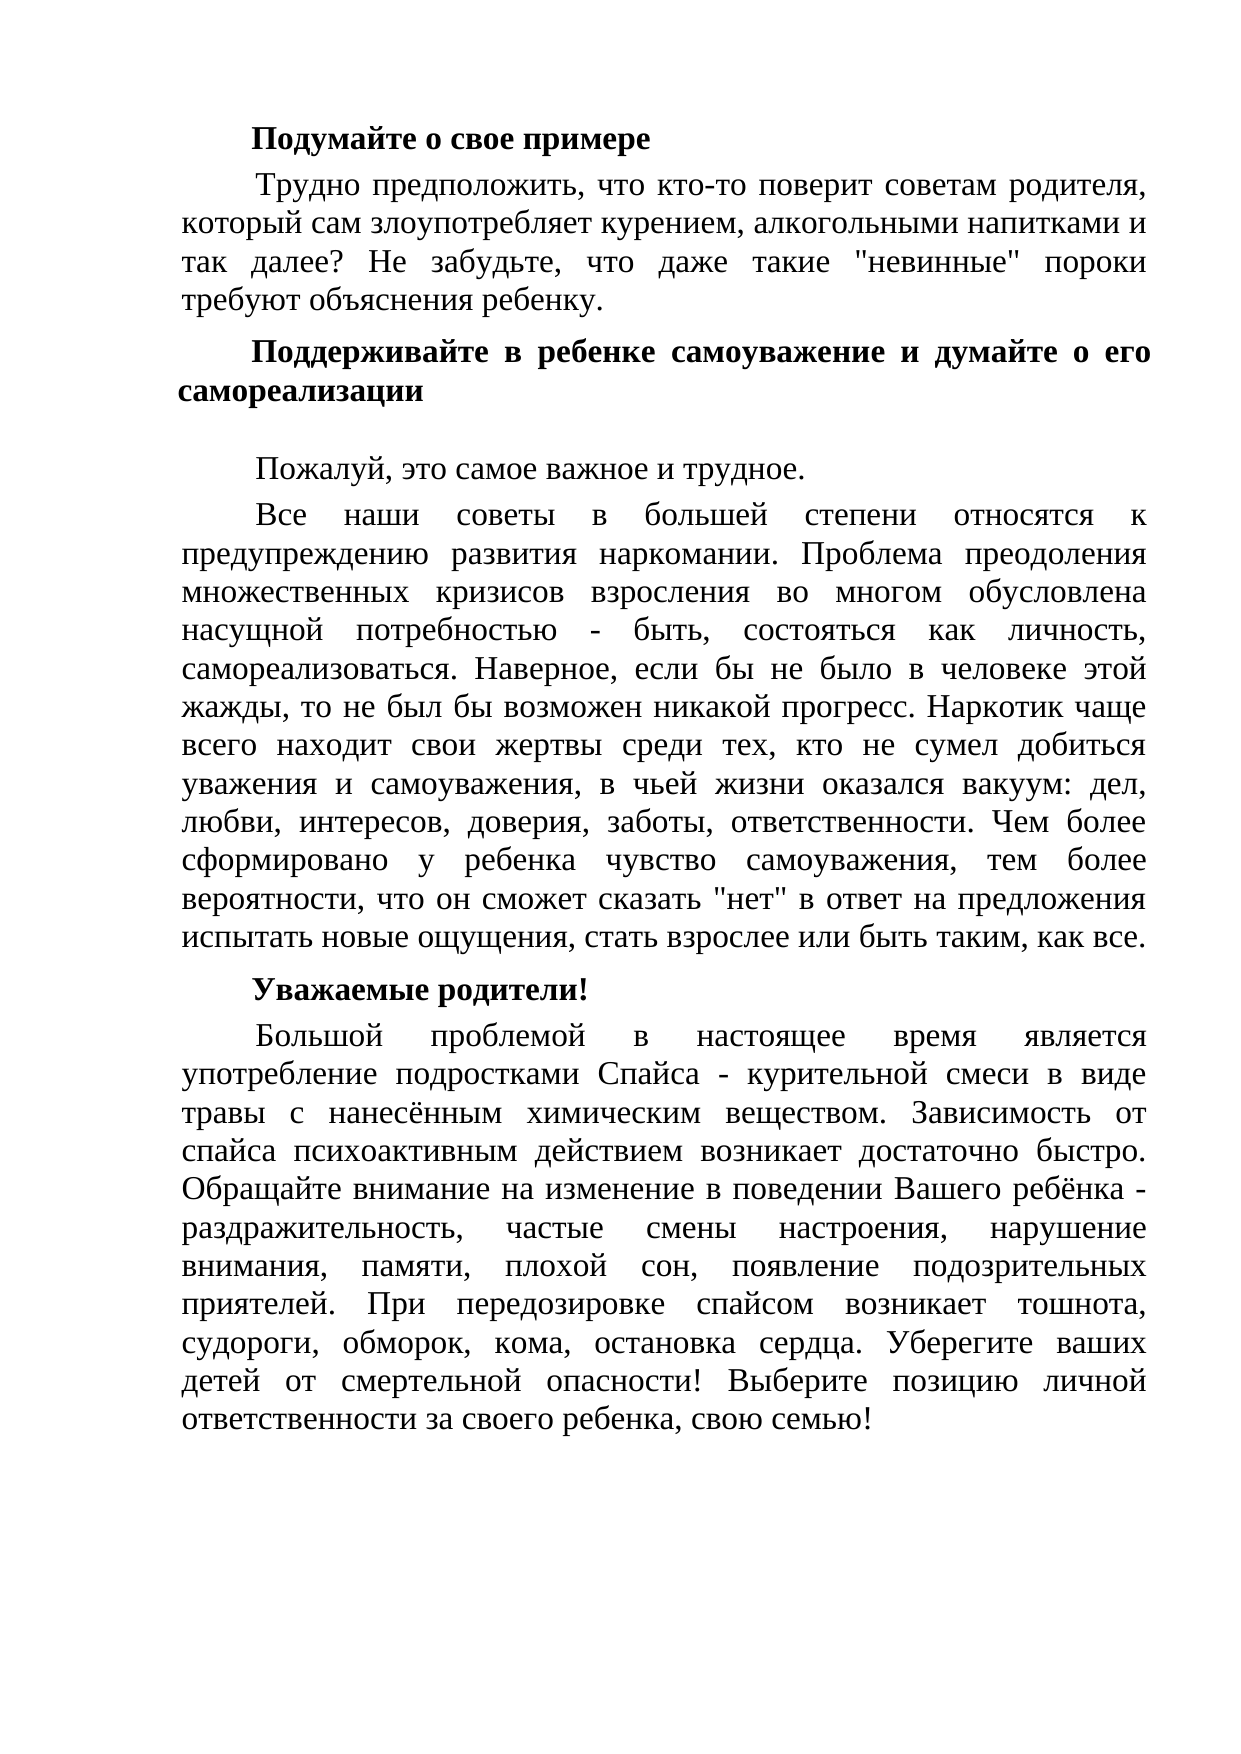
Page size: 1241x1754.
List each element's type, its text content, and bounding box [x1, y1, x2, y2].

text Все наши советы в большей степени относятся к предупреждению развития наркомании. Проблема преодоления множественных кризисов взросления во многом обусловлена насущной потребностью - быть, состояться как личность, самореализоваться. Наверное, если бы не было в человеке этой жажды, то не был бы возможен никакой прогресс. Наркотик чаще всего находит свои жертвы среди тех, кто не сумел добиться уважения и самоуважения, в чьей жизни оказался вакуум: дел, любви, интересов, доверия, заботы, ответственности. Чем более сформировано у ребенка чувство самоуважения, тем более вероятности, что он сможет сказать "нет" в ответ на предложения испытать новые ощущения, стать взрослее или быть таким, как все. [181, 495, 1147, 955]
text Подумайте о свое примере [177, 118, 1152, 156]
text Трудно предположить, что кто-то поверит советам родителя, который сам злоупотребляет курением, алкогольными напитками и так далее? Не забудьте, что даже такие "невинные" пороки требуют объяснения ребенку. [181, 164, 1147, 318]
text Большой проблемой в настоящее время является употребление подростками Спайса - курительной смеси в виде травы с нанесённым химическим веществом. Зависимость от спайса психоактивным действием возникает достаточно быстро. Обращайте внимание на изменение в поведении Вашего ребёнка - раздражительность, частые смены настроения, нарушение внимания, памяти, плохой сон, появление подозрительных приятелей. При передозировке спайсом возникает тошнота, судороги, обморок, кома, остановка сердца. Уберегите ваших детей от смертельной опасности! Выберите позицию личной ответственности за своего ребенка, свою семью! [181, 1015, 1147, 1437]
text Уважаемые родители! [177, 969, 1152, 1007]
text Пожалуй, это самое важное и трудное. [181, 448, 1152, 487]
text Поддерживайте в ребенке самоуважение и думайте о его самореализации [177, 332, 1152, 408]
